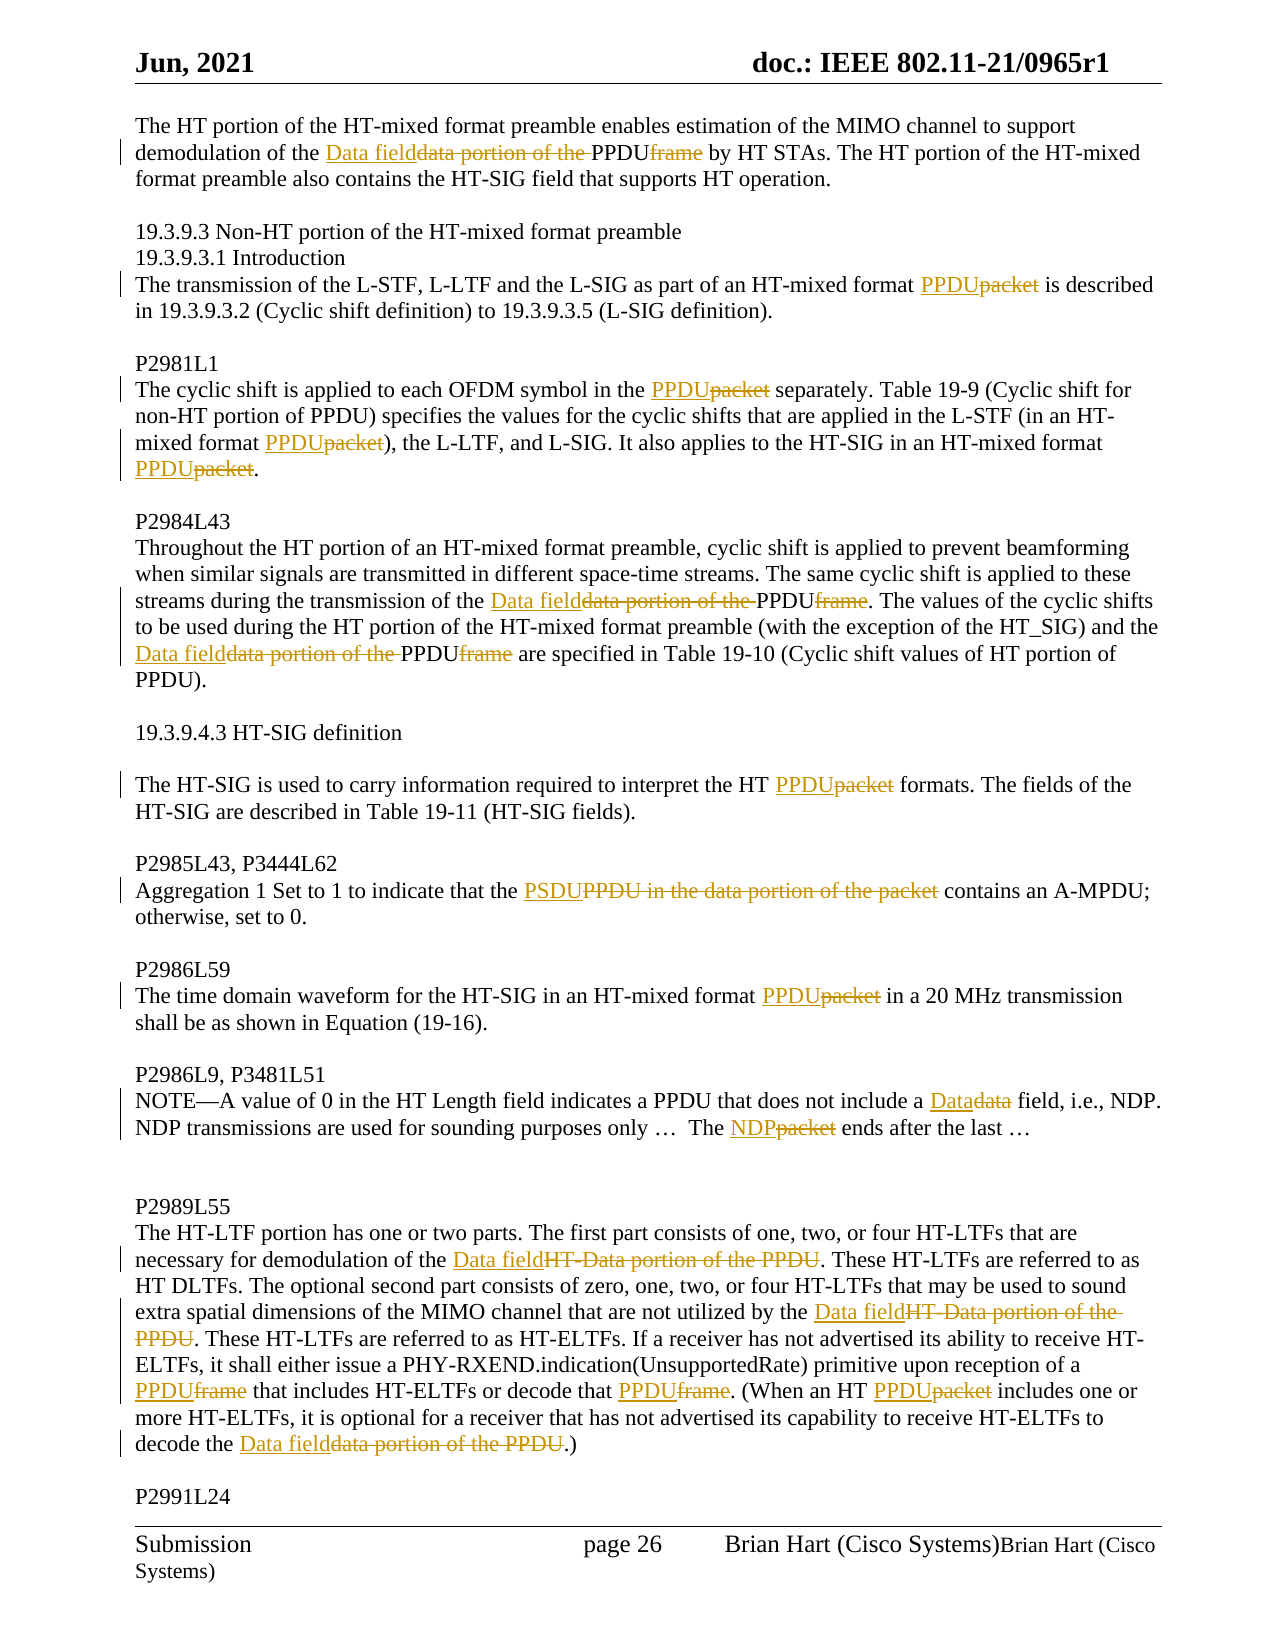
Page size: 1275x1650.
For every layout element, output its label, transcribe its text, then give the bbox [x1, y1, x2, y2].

text The HT portion of the HT-mixed format preamble enables estimation of the MIMO channel to support demodulation of the by HT STAs. The HT portion of the HT-mixed format preamble also contains the HT-SIG field that supports HT operation. [135, 112, 1162, 192]
text P2986L9, P3481L51 [135, 1061, 1162, 1088]
text P2989L55 [135, 1193, 1162, 1219]
text Aggregation 1 Set to 1 to indicate that the contains an A-MPDU; otherwise, set to 0. [135, 877, 1162, 929]
text The time domain waveform for the HT-SIG in an HT-mixed format in a 20 MHz transmission shall be as shown in Equation (19-16). [135, 982, 1162, 1035]
text The transmission of the L-STF, L-LTF and the L-SIG as part of an HT-mixed format is described in 19.3.9.3.2 (Cyclic shift definition) to 19.3.9.3.5 (L-SIG definition). [135, 271, 1162, 323]
text P2986L59 [135, 956, 1162, 982]
text The cyclic shift is applied to each OFDM symbol in the separately. Table 19-9 (Cyclic shift for non-HT portion of PPDU) specifies the values for the cyclic shifts that are applied in the L-STF (in an HT-mixed format ), the L-LTF, and L-SIG. It also applies to the HT-SIG in an HT-mixed format . [135, 376, 1162, 481]
text 19.3.9.4.3 HT-SIG definition [135, 719, 1162, 745]
text The HT-LTF portion has one or two parts. The first part consists of one, two, or four HT-LTFs that are necessary for demodulation of the . These HT-LTFs are referred to as HT DLTFs. The optional second part consists of zero, one, two, or four HT-LTFs that may be used to sound extra spatial dimensions of the MIMO channel that are not utilized by the . These HT-LTFs are referred to as HT-ELTFs. If a receiver has not advertised its ability to receive HT-ELTFs, it shall either issue a PHY-RXEND.indication(UnsupportedRate) primitive upon reception of a that includes HT-ELTFs or decode that . (When an HT includes one or more HT-ELTFs, it is optional for a receiver that has not advertised its capability to receive HT-ELTFs to decode the .) [135, 1219, 1162, 1457]
text The HT-SIG is used to carry information required to interpret the HT formats. The fields of the HT-SIG are described in Table 19-11 (HT-SIG fields). [135, 771, 1162, 824]
text Throughout the HT portion of an HT-mixed format preamble, cyclic shift is applied to prevent beamforming when similar signals are transmitted in different space-time streams. The same cyclic shift is applied to these streams during the transmission of the . The values of the cyclic shifts to be used during the HT portion of the HT-mixed format preamble (with the exception of the HT_SIG) and the are specified in Table 19-10 (Cyclic shift values of HT portion of PPDU). [135, 534, 1162, 692]
text NOTE—A value of 0 in the HT Length field indicates a PPDU that does not include a field, i.e., NDP. NDP transmissions are used for sounding purposes only … The ends after the last … [135, 1088, 1162, 1140]
text 19.3.9.3.1 Introduction [135, 244, 1162, 271]
text P2985L43, P3444L62 [135, 850, 1162, 877]
text P2981L1 [135, 350, 1162, 376]
text P2984L43 [135, 508, 1162, 534]
text P2991L24 [135, 1483, 1162, 1509]
text 19.3.9.3 Non-HT portion of the HT-mixed format preamble [135, 218, 1162, 244]
